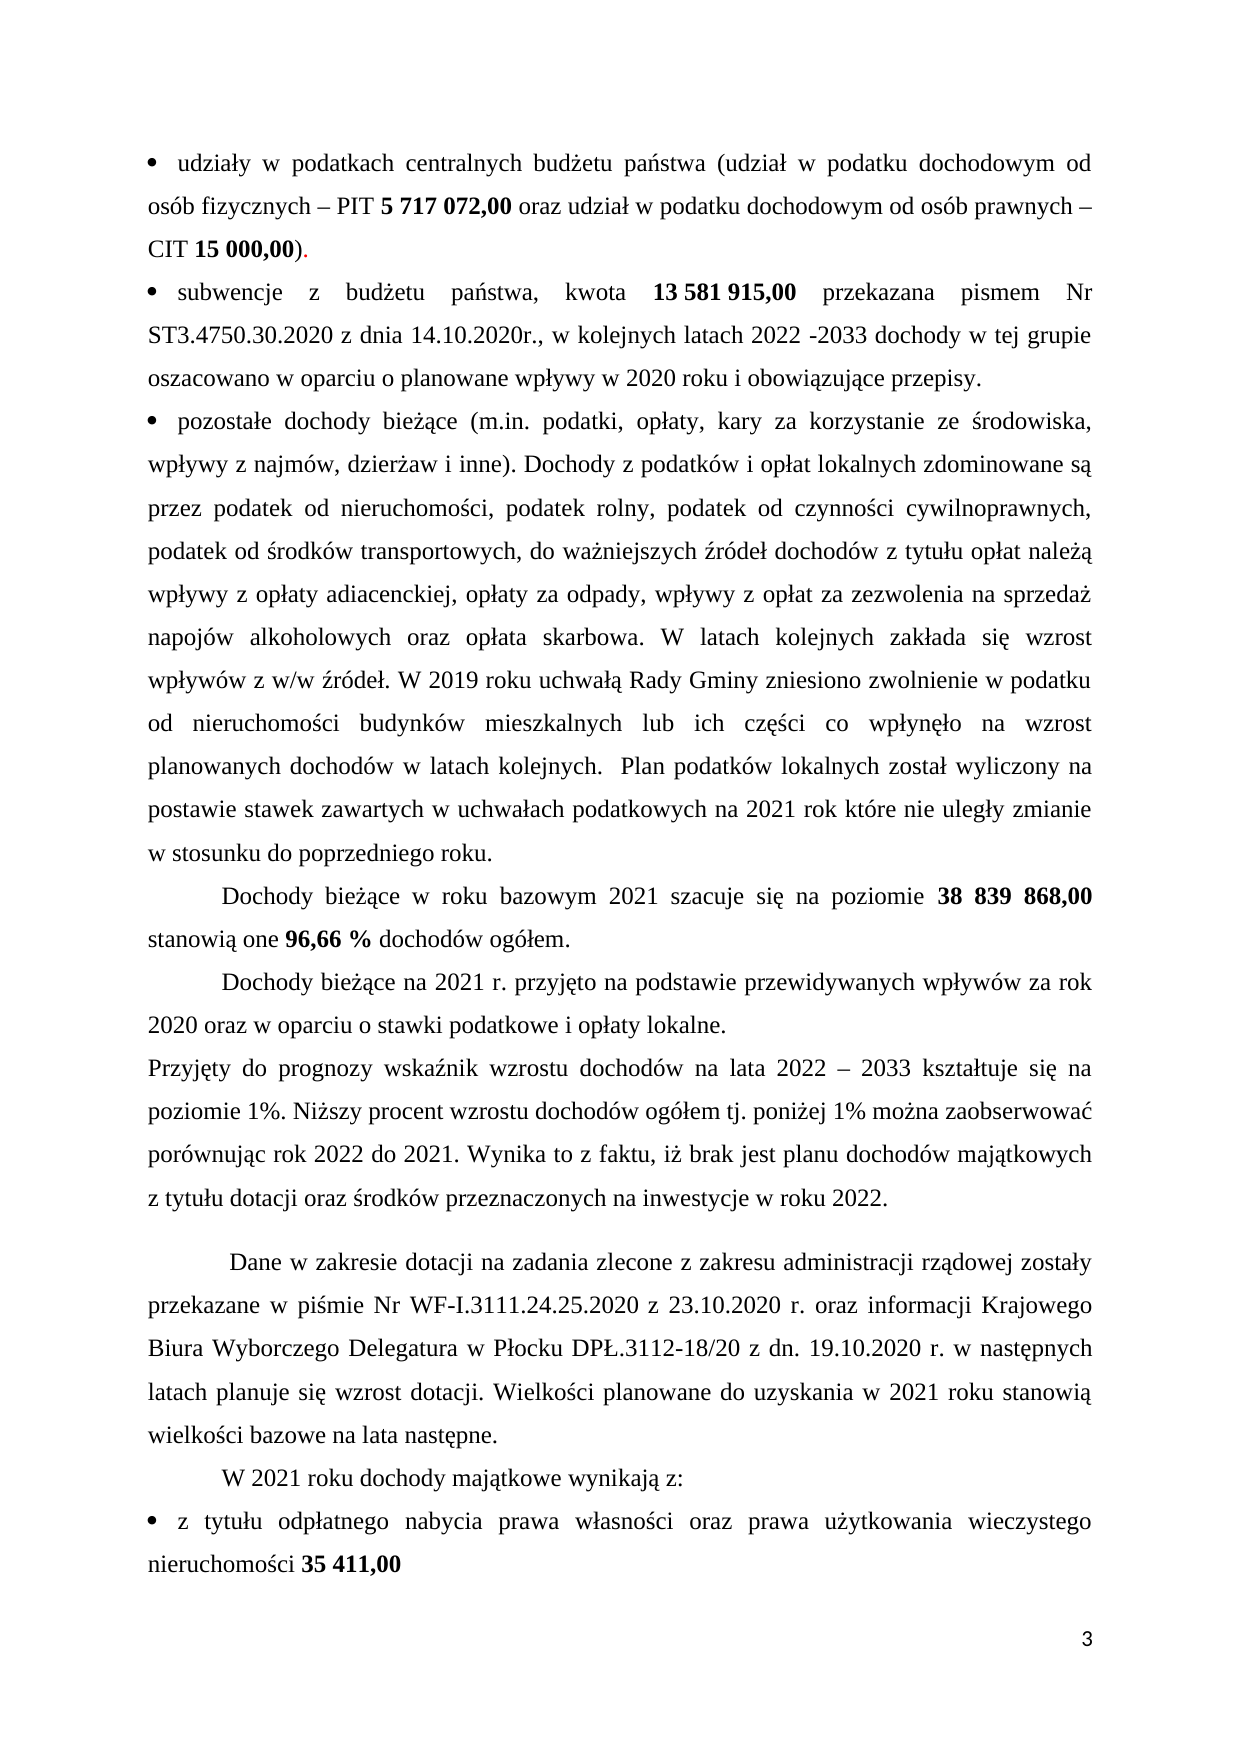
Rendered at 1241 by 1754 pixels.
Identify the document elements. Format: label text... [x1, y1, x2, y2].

list subwencje z budżetu państwa, kwota 13 581 915,00 przekazana pismem Nr ST3.4750.30.2020 z dnia 14.10.2020r., w kolejnych latach 2022 -2033 dochody w tej grupie oszacowano w oparciu o planowane wpływy w 2020 roku i obowiązujące przepisy. [148, 277, 1093, 392]
list pozostałe dochody bieżące (m.in. podatki, opłaty, kary za korzystanie ze środowiska, wpływy z najmów, dzierżaw i inne). Dochody z podatków i opłat lokalnych zdominowane są przez podatek od nieruchomości, podatek rolny, podatek od czynności cywilnoprawnych, podatek od środków transportowych, do ważniejszych źródeł dochodów z tytułu opłat należą wpływy z opłaty adiacenckiej, opłaty za odpady, wpływy z opłat za zezwolenia na sprzedaż napojów alkoholowych oraz opłata skarbowa. W latach kolejnych zakłada się wzrost wpływów z w/w źródeł. W 2019 roku uchwałą Rady Gminy zniesiono zwolnienie w podatku od nieruchomości budynków mieszkalnych lub ich części co wpłynęło na wzrost planowanych dochodów w latach kolejnych. Plan podatków lokalnych został wyliczony na postawie stawek zawartych w uchwałach podatkowych na 2021 rok które nie uległy zmianie w stosunku do poprzedniego roku. [148, 406, 1093, 866]
text Dochody bieżące na 2021 r. przyjęto na podstawie przewidywanych wpływów za rok 2020 oraz w oparciu o stawki podatkowe i opłaty lokalne. [148, 967, 1093, 1039]
text Przyjęty do prognozy wskaźnik wzrostu dochodów na lata 2022 – 2033 kształtuje się na poziomie 1%. Niższy procent wzrostu dochodów ogółem tj. poniżej 1% można zaobserwować porównując rok 2022 do 2021. Wynika to z faktu, iż brak jest planu dochodów majątkowych z tytułu dotacji oraz środków przeznaczonych na inwestycje w roku 2022. [148, 1053, 1093, 1211]
list z tytułu odpłatnego nabycia prawa własności oraz prawa użytkowania wieczystego nieruchomości 35 411,00 [148, 1506, 1093, 1578]
list udziały w podatkach centralnych budżetu państwa (udział w podatku dochodowym od osób fizycznych – PIT 5 717 072,00 oraz udział w podatku dochodowym od osób prawnych – CIT 15 000,00). [148, 148, 1093, 263]
text Dane w zakresie dotacji na zadania zlecone z zakresu administracji rządowej zostały przekazane w piśmie Nr WF-I.3111.24.25.2020 z 23.10.2020 r. oraz informacji Krajowego Biura Wyborczego Delegatura w Płocku DPŁ.3112-18/20 z dn. 19.10.2020 r. w następnych latach planuje się wzrost dotacji. Wielkości planowane do uzyskania w 2021 roku stanowią wielkości bazowe na lata następne. [148, 1247, 1093, 1448]
text W 2021 roku dochody majątkowe wynikają z: [148, 1463, 1093, 1492]
text Dochody bieżące w roku bazowym 2021 szacuje się na poziomie 38 839 868,00 stanowią one 96,66 % dochodów ogółem. [148, 881, 1093, 953]
